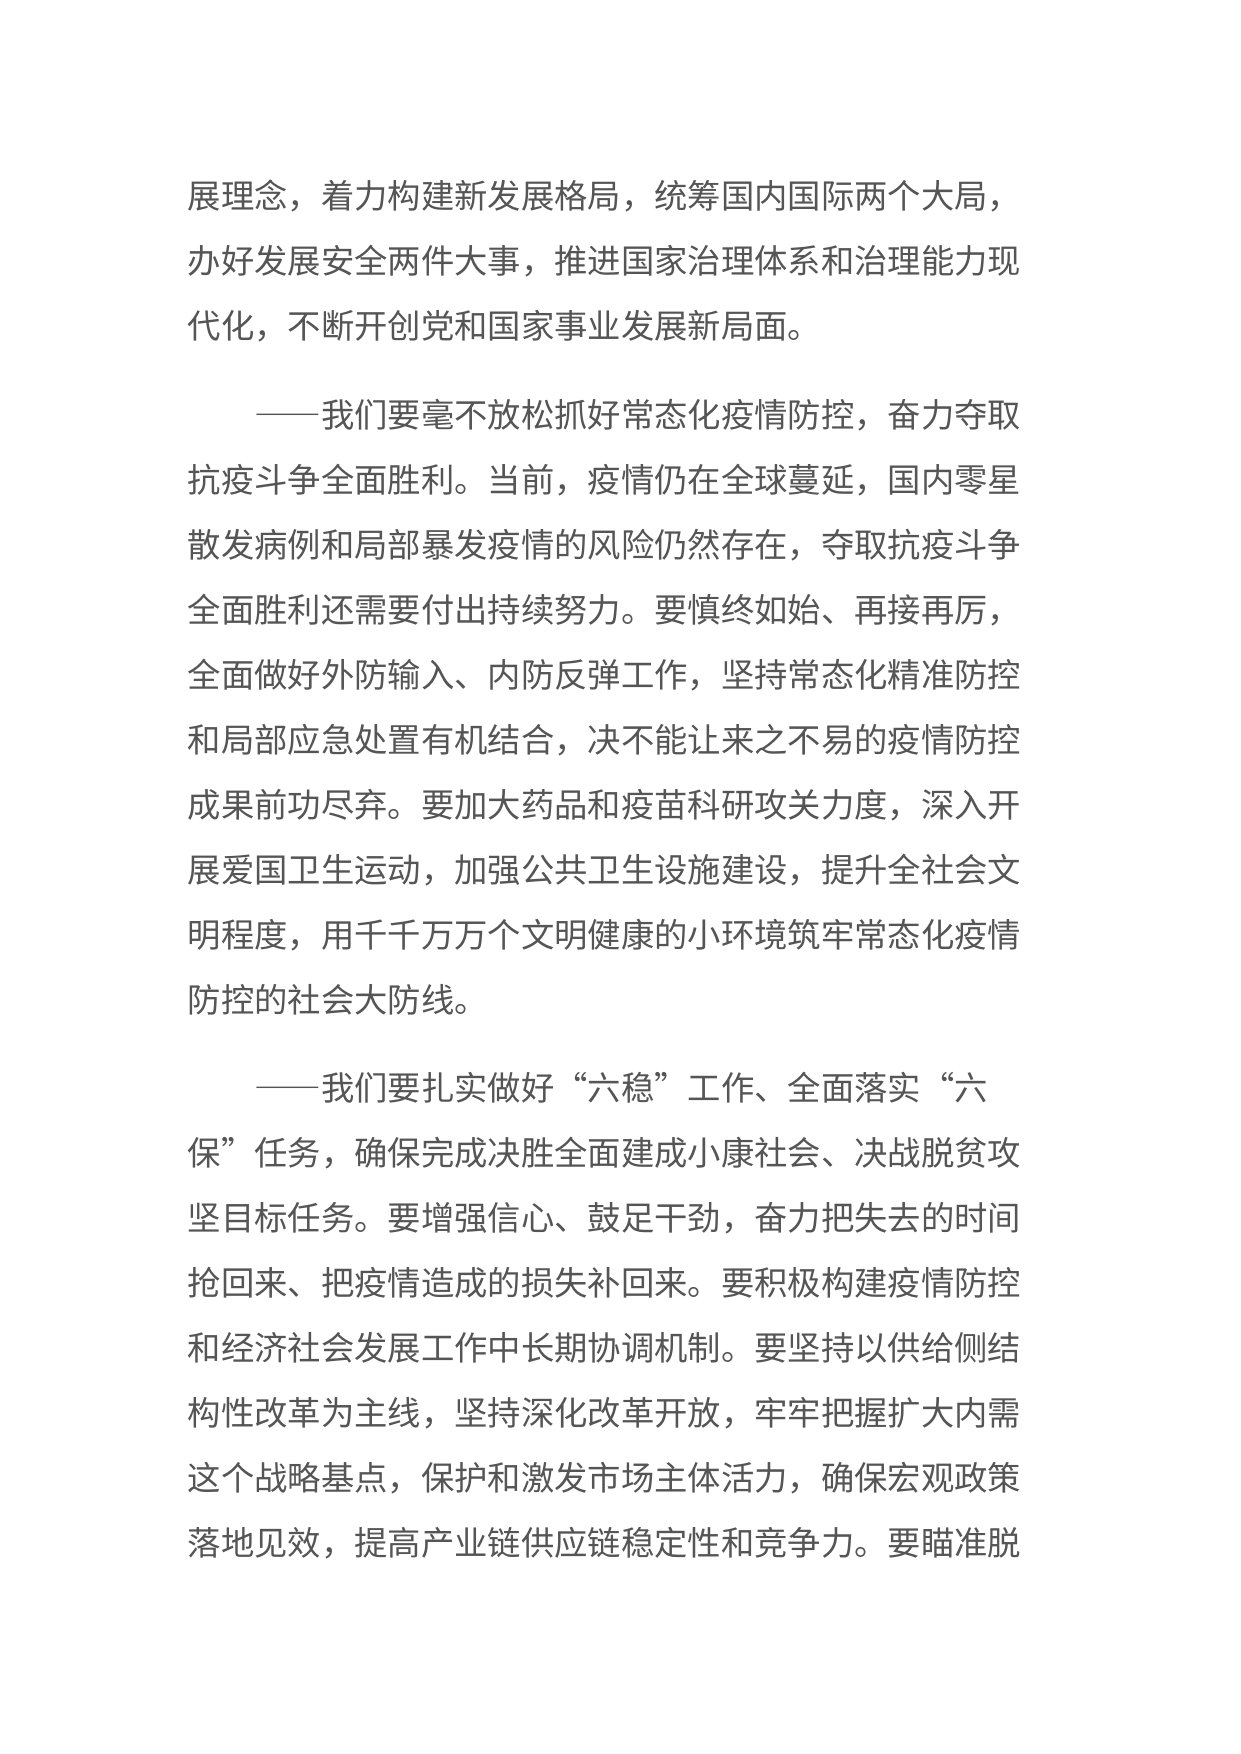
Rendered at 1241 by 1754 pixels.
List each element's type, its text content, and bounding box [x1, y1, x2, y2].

text ——我们要毫不放松抓好常态化疫情防控，奋力夺取抗疫斗争全面胜利。当前，疫情仍在全球蔓延，国内零星散发病例和局部暴发疫情的风险仍然存在，夺取抗疫斗争全面胜利还需要付出持续努力。要慎终如始、再接再厉，全面做好外防输入、内防反弹工作，坚持常态化精准防控和局部应急处置有机结合，决不能让来之不易的疫情防控成果前功尽弃。要加大药品和疫苗科研攻关力度，深入开展爱国卫生运动，加强公共卫生设施建设，提升全社会文明程度，用千千万万个文明健康的小环境筑牢常态化疫情防控的社会大防线。 [187, 380, 1053, 1030]
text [187, 1054, 1053, 1574]
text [187, 162, 1053, 357]
